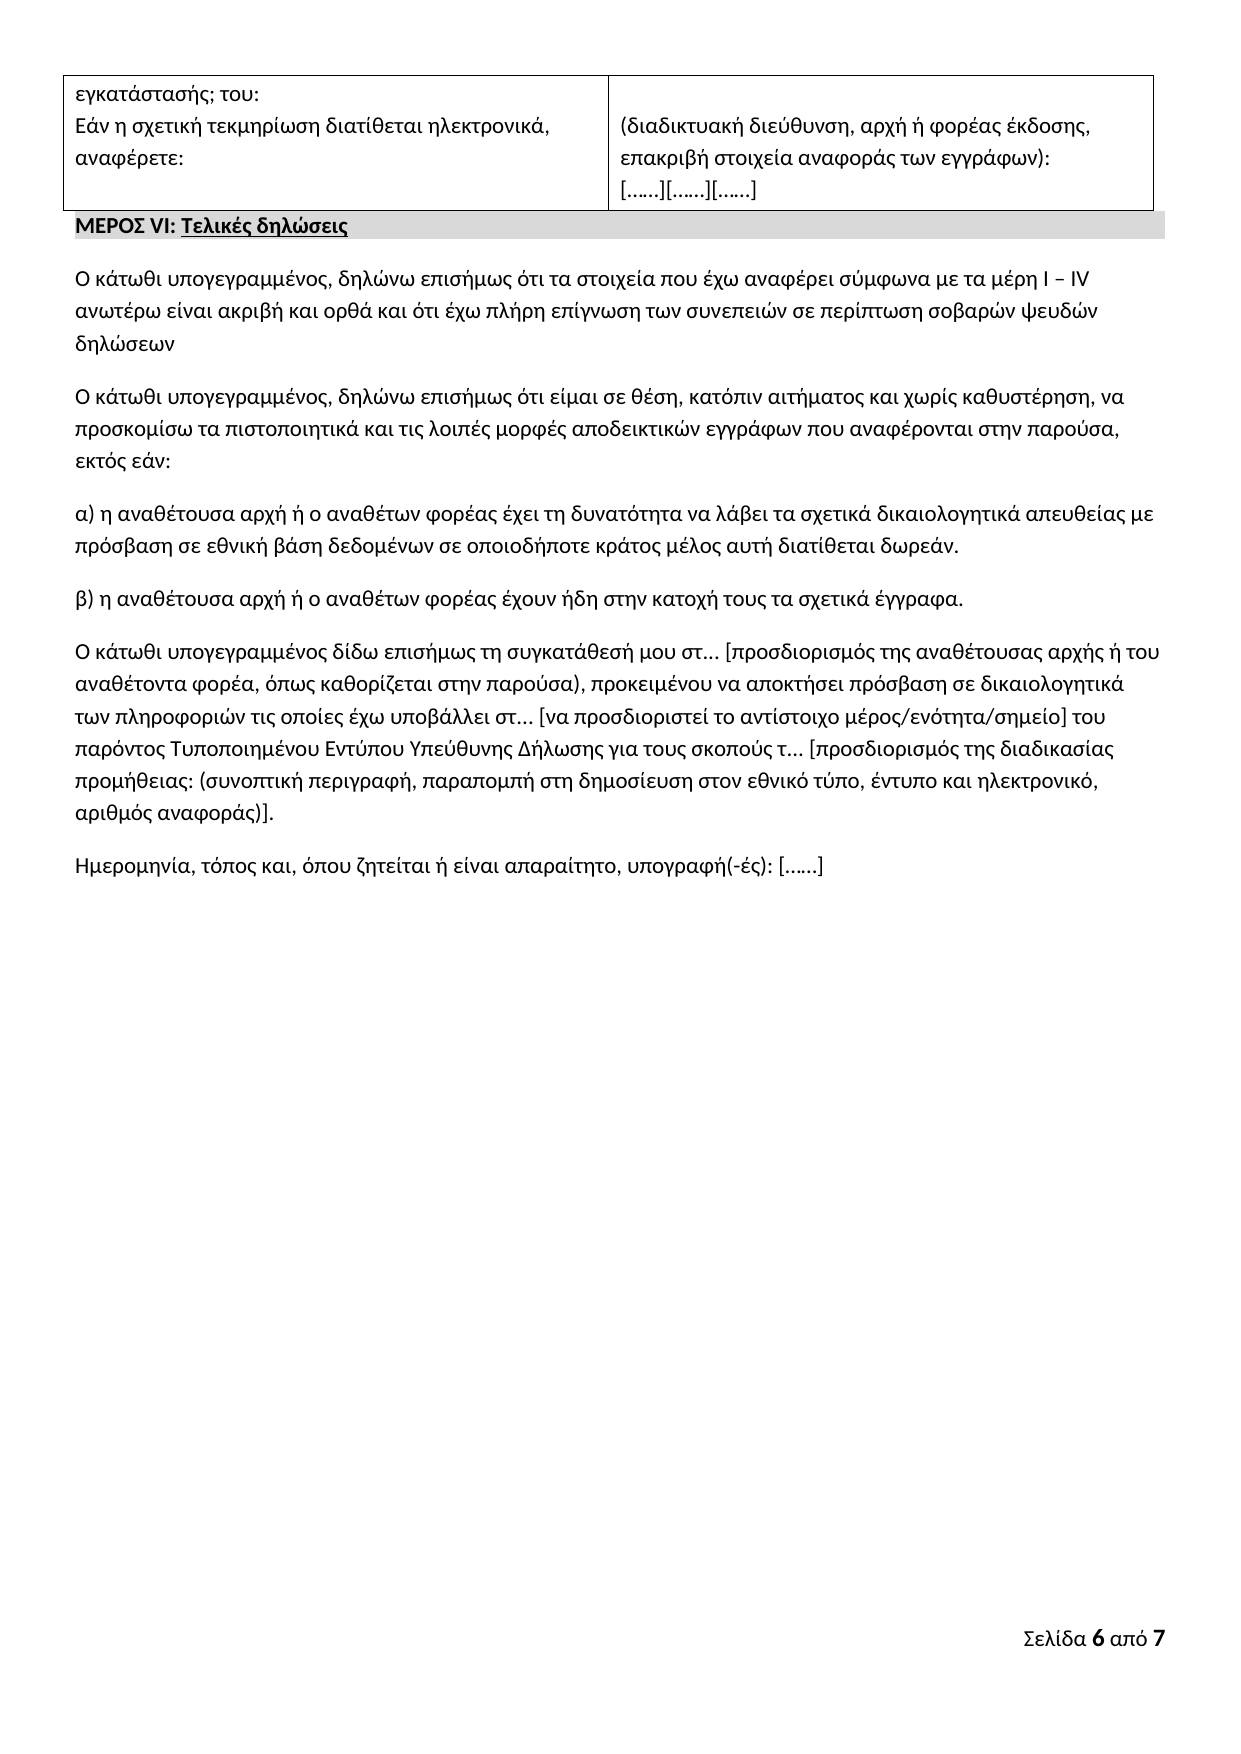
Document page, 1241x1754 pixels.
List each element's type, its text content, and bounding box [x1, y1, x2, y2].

text β) η αναθέτουσα αρχή ή ο αναθέτων φορέας έχουν ήδη στην κατοχή τους τα σχετικά έγγραφα. [75, 584, 1165, 612]
text Ημερομηνία, τόπος και, όπου ζητείται ή είναι απαραίτητο, υπογραφή(-ές): [……] [75, 851, 1165, 879]
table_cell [64, 76, 608, 210]
text Ο κάτωθι υπογεγραμμένος δίδω επισήμως τη συγκατάθεσή μου στ... [προσδιορισμός της αναθέτουσας αρχής ή του αναθέτοντα φορέα, όπως καθορίζεται στην παρούσα), προκειμένου να αποκτήσει πρόσβαση σε δικαιολογητικά των πληροφοριών τις οποίες έχω υποβάλλει στ... [να προσδιοριστεί το αντίστοιχο μέρος/ενότητα/σημείο] του παρόντος Τυποποιημένου Εντύπου Υπεύθυνης Δήλωσης για τους σκοπούς τ... [προσδιορισμός της διαδικασίας προμήθειας: (συνοπτική περιγραφή, παραπομπή στη δημοσίευση στον εθνικό τύπο, έντυπο και ηλεκτρονικό, αριθμός αναφοράς)]. [75, 637, 1165, 826]
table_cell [609, 76, 1153, 210]
text Ο κάτωθι υπογεγραμμένος, δηλώνω επισήμως ότι τα στοιχεία που έχω αναφέρει σύμφωνα με τα μέρη Ι – IV ανωτέρω είναι ακριβή και ορθά και ότι έχω πλήρη επίγνωση των συνεπειών σε περίπτωση σοβαρών ψευδών δηλώσεων [75, 264, 1165, 357]
text Ο κάτωθι υπογεγραμμένος, δηλώνω επισήμως ότι είμαι σε θέση, κατόπιν αιτήματος και χωρίς καθυστέρηση, να προσκομίσω τα πιστοποιητικά και τις λοιπές μορφές αποδεικτικών εγγράφων που αναφέρονται στην παρούσα, εκτός εάν: [75, 382, 1165, 474]
text ΜΕΡΟΣ VΙ: Τελικές δηλώσεις [75, 211, 1165, 239]
text α) η αναθέτουσα αρχή ή ο αναθέτων φορέας έχει τη δυνατότητα να λάβει τα σχετικά δικαιολογητικά απευθείας με πρόσβαση σε εθνική βάση δεδομένων σε οποιοδήποτε κράτος μέλος αυτή διατίθεται δωρεάν. [75, 499, 1165, 559]
